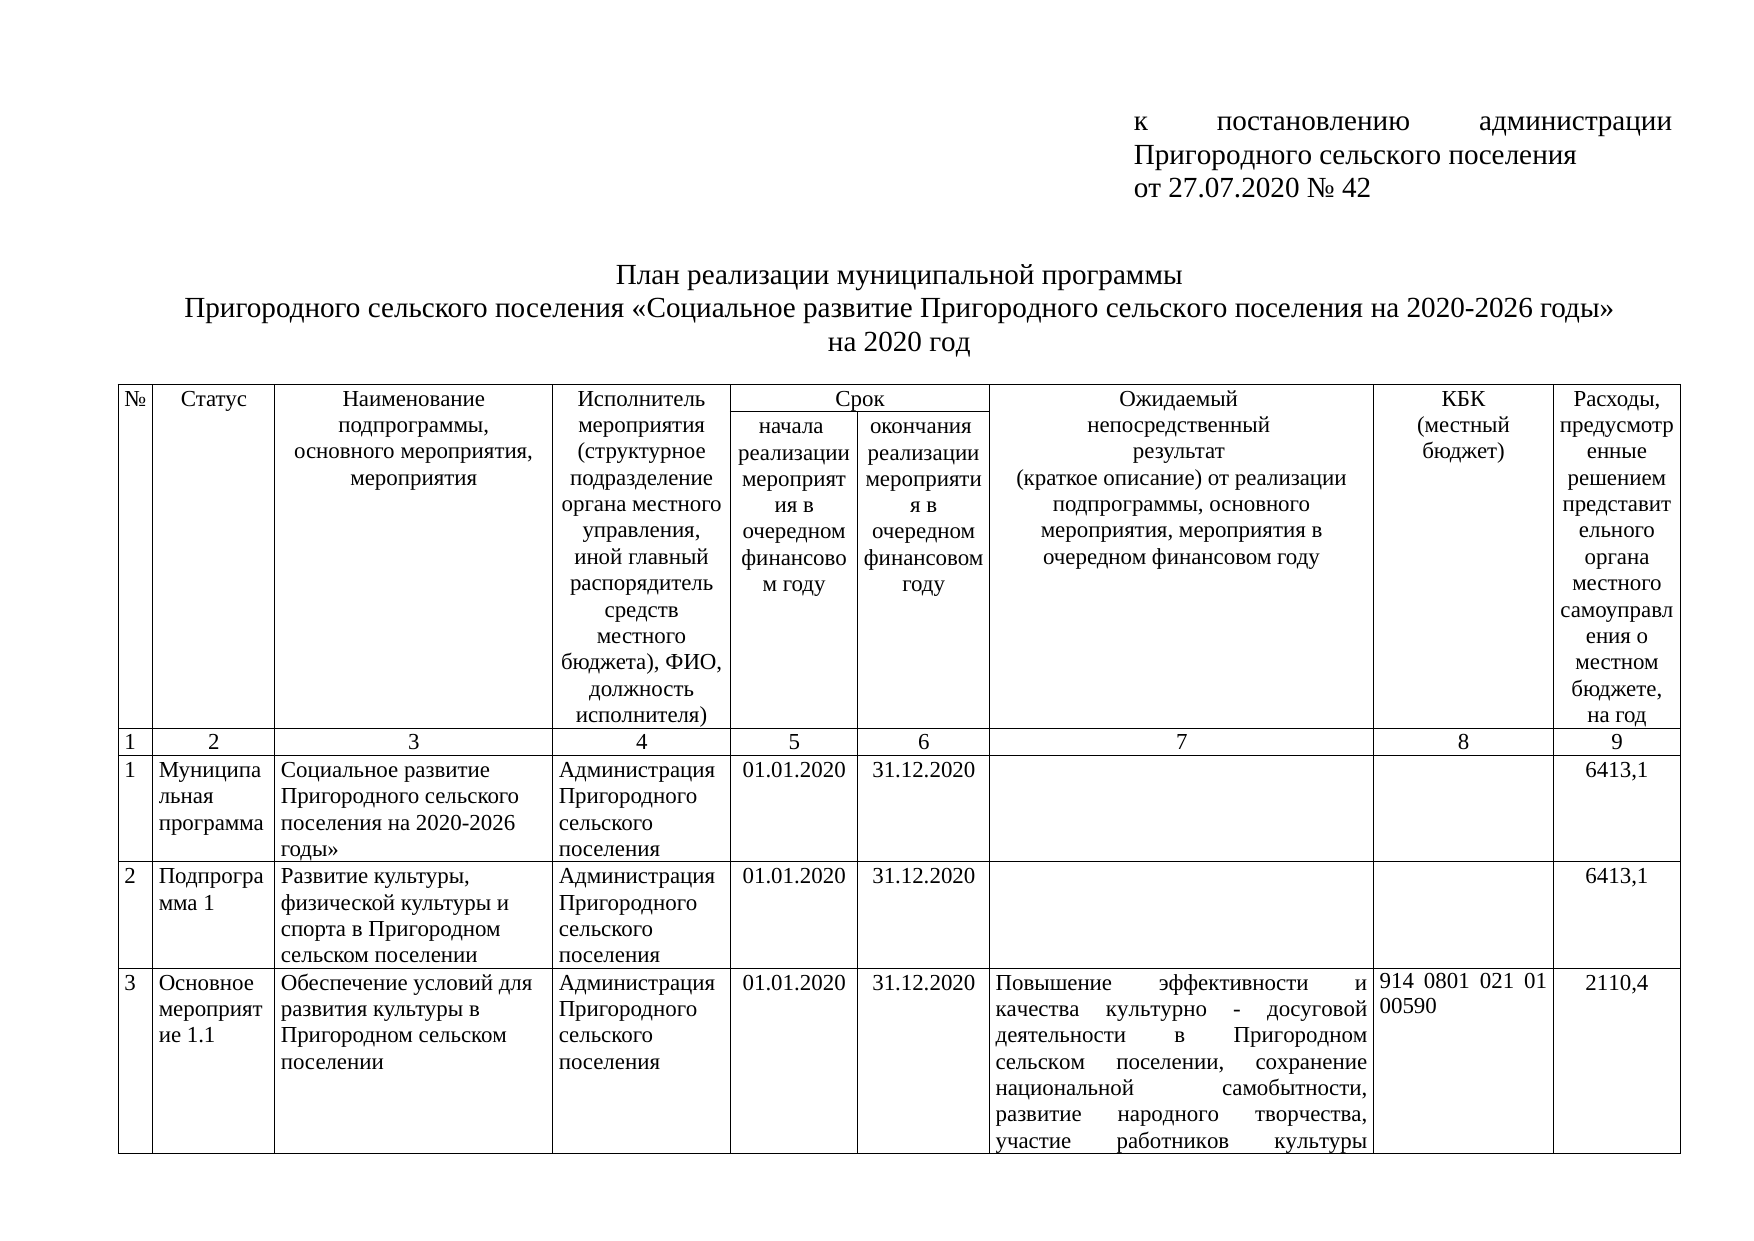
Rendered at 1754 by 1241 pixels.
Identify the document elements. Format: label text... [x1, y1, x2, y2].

table_cell 31.12.2020 [858, 756, 989, 861]
table_cell [1374, 862, 1553, 968]
table_cell 31.12.2020 [858, 969, 989, 1153]
table_cell 3 [275, 729, 552, 755]
table_cell Муниципальная программа [153, 756, 274, 861]
table_header Наименование подпрограммы, основного мероприятия, мероприятия [275, 385, 552, 727]
table_header Срок [731, 385, 989, 411]
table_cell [990, 969, 1373, 1153]
table_cell окончания реализации мероприятия в очередном финансовом году [858, 412, 989, 727]
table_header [1122, 104, 1683, 204]
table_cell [153, 969, 274, 1153]
table_cell 5 [731, 729, 857, 755]
table_cell начала реализации мероприятия в очередном финансовом году [731, 412, 857, 727]
table_cell 6 [858, 729, 989, 755]
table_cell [1374, 969, 1553, 1153]
table_header Ожидаемый непосредственный результат (краткое описание) от реализации подпрограммы, основного мероприятия, мероприятия в очередном финансовом году [990, 385, 1373, 727]
table_cell 01.01.2020 [731, 862, 857, 968]
table_cell 6413,1 [1554, 862, 1680, 968]
table_header Статус [153, 385, 274, 727]
text на 2020 год [118, 324, 1680, 357]
table_cell [990, 756, 1373, 861]
table_header Исполнитель мероприятия (структурное подразделение органа местного управления, иной главный распорядитель средств местного бюджета), ФИО, должность исполнителя) [553, 385, 730, 727]
table_cell 31.12.2020 [858, 862, 989, 968]
table_cell 01.01.2020 [731, 756, 857, 861]
table_cell 01.01.2020 [731, 969, 857, 1153]
table_cell 1 [119, 756, 152, 861]
table_cell 1 [119, 729, 152, 755]
table_cell Администрация Пригородного сельского поселения [553, 862, 730, 968]
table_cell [553, 969, 730, 1153]
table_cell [275, 969, 552, 1153]
table_cell Развитие культуры, физической культуры и спорта в Пригородном сельском поселении [275, 862, 552, 968]
table_header Расходы, предусмотренные решением представительного органа местного самоуправления о местном бюджете, на год [1554, 385, 1680, 727]
text Пригородного сельского поселения «Социальное развитие Пригородного сельского поселения на 2020-2026 годы» [118, 290, 1680, 324]
table_cell [1374, 756, 1553, 861]
table_cell 2 [153, 729, 274, 755]
table_cell 9 [1554, 729, 1680, 755]
table_cell 6413,1 [1554, 756, 1680, 861]
table_cell 2110,4 [1554, 969, 1680, 1153]
table_cell Подпрограмма 1 [153, 862, 274, 968]
text План реализации муниципальной программы [118, 257, 1680, 290]
table_cell [990, 862, 1373, 968]
table_header КБК (местный бюджет) [1374, 385, 1553, 727]
table_cell Администрация Пригородного сельского поселения [553, 756, 730, 861]
table_cell 2 [119, 862, 152, 968]
table_cell Социальное развитие Пригородного сельского поселения на 2020-2026 годы» [275, 756, 552, 861]
table_cell 8 [1374, 729, 1553, 755]
table_cell 3 [119, 969, 152, 1153]
table_header № [119, 385, 152, 727]
table_cell 4 [553, 729, 730, 755]
table_cell 7 [990, 729, 1373, 755]
